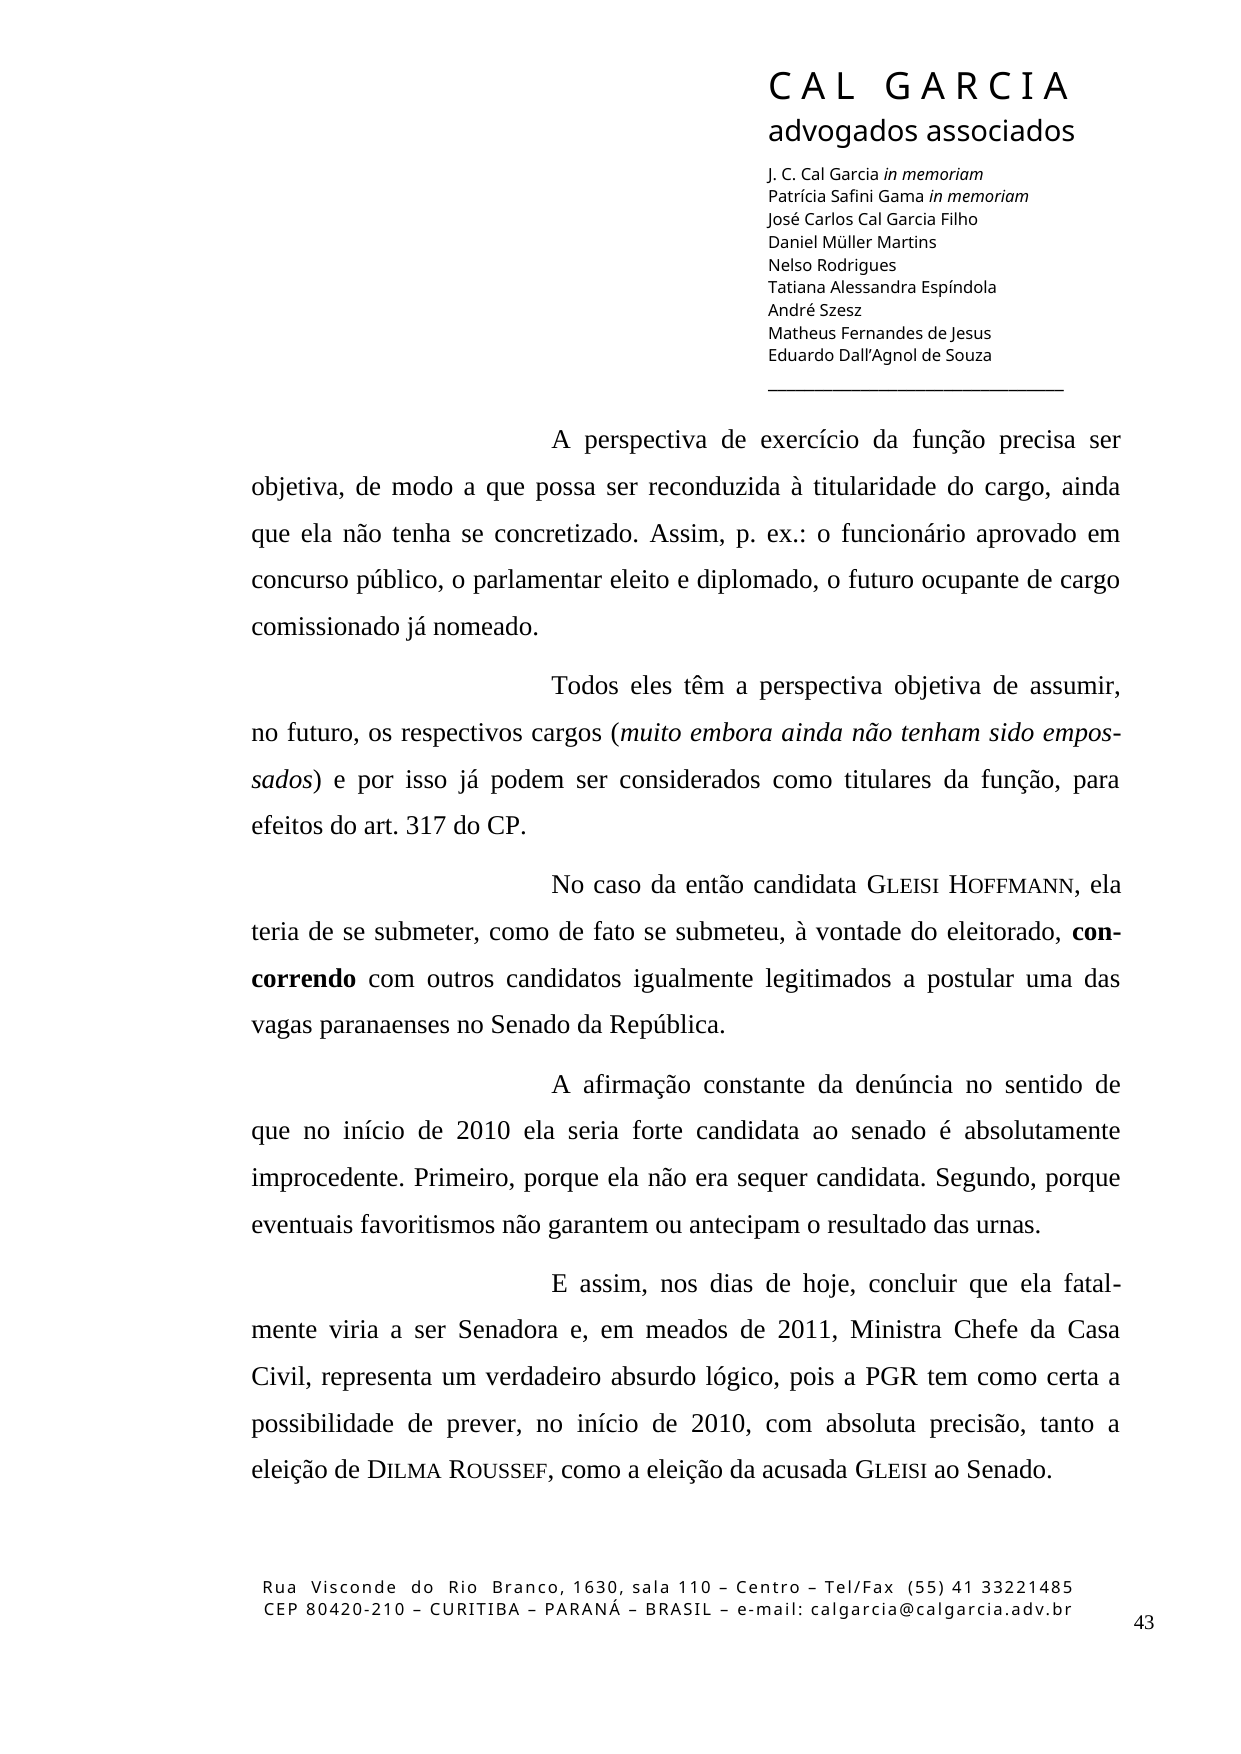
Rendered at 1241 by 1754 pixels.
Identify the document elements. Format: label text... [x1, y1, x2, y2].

text E assim, nos dias de hoje, concluir que ela fatalmente viria a ser Senadora e, em meados de 2011, Ministra Chefe da Casa Civil, representa um verdadeiro absurdo lógico, pois a PGR tem como certa a possibilidade de prever, no início de 2010, com absoluta precisão, tanto a eleição de Dilma Roussef, como a eleição da acusada Gleisi ao Senado. [251, 1267, 1121, 1485]
text A perspectiva de exercício da função precisa ser objetiva, de modo a que possa ser reconduzida à titularidade do cargo, ainda que ela não tenha se concretizado. Assim, p. ex.: o funcionário aprovado em concurso público, o parlamentar eleito e diplomado, o futuro ocupante de cargo comissionado já nomeado. [251, 423, 1121, 641]
text No caso da então candidata Gleisi Hoffmann, ela teria de se submeter, como de fato se submeteu, à vontade do eleitorado, concorrendo com outros candidatos igualmente legitimados a postular uma das vagas paranaenses no Senado da República. [251, 868, 1121, 1040]
text A afirmação constante da denúncia no sentido de que no início de 2010 ela seria forte candidata ao senado é absolutamente improcedente. Primeiro, porque ela não era sequer candidata. Segundo, porque eventuais favoritismos não garantem ou antecipam o resultado das urnas. [251, 1068, 1121, 1239]
text Todos eles têm a perspectiva objetiva de assumir, no futuro, os respectivos cargos (muito embora ainda não tenham sido empossados) e por isso já podem ser considerados como titulares da função, para efeitos do art. 317 do CP. [251, 669, 1121, 841]
